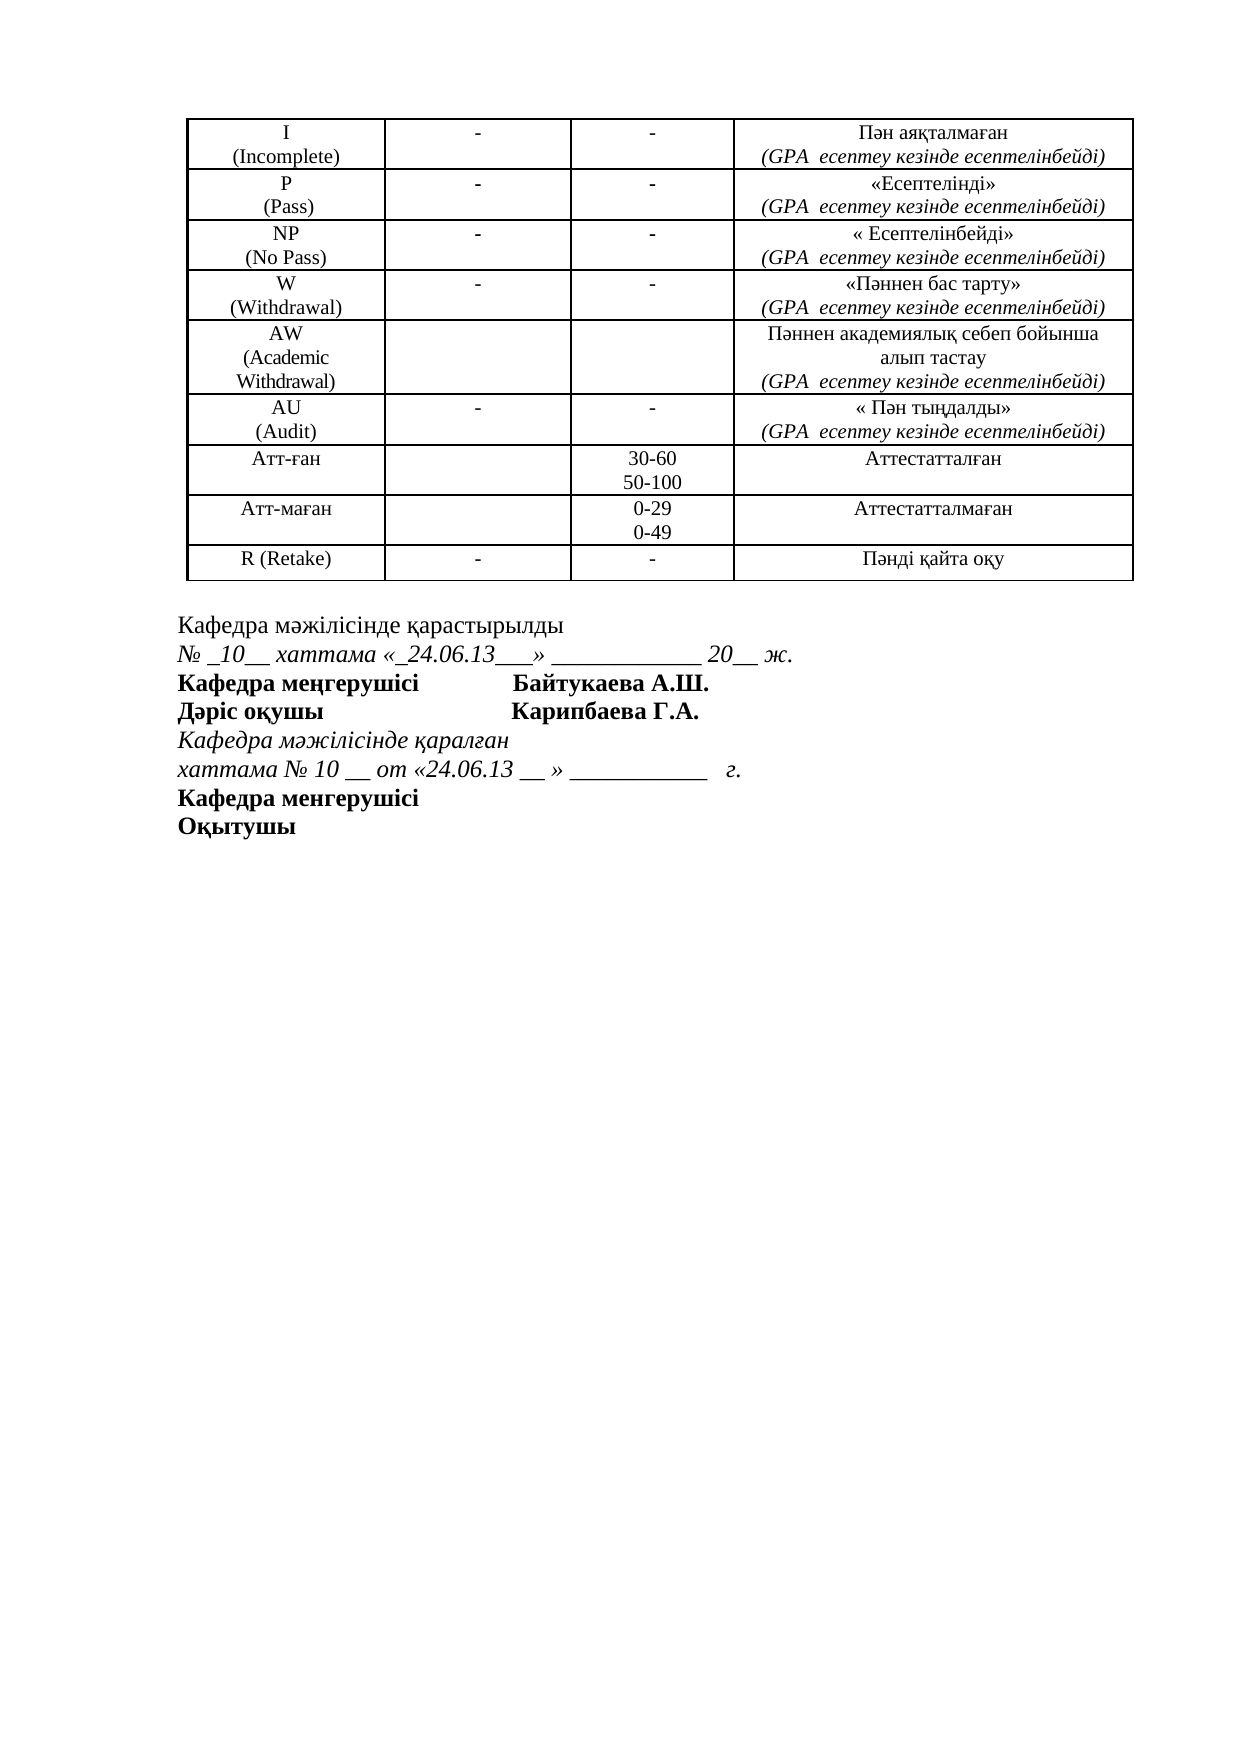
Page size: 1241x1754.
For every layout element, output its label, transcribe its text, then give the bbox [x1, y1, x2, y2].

text Кафедра менгерушісі [177, 783, 1152, 811]
table_cell - [572, 546, 733, 580]
table_cell [386, 446, 570, 494]
table_cell « Пән тыңдалды» (GPA есептеу кезінде есептелінбейді) [735, 395, 1132, 443]
table_cell [386, 496, 570, 544]
table_cell Аттестатталмаған [735, 496, 1132, 544]
table_cell Атт-ған [189, 446, 384, 494]
table_cell I (Incomplete) [189, 120, 384, 168]
text Кафедра мәжілісінде қарастырылды [177, 610, 1152, 639]
table_cell W (Withdrawal) [189, 271, 384, 319]
table_cell Пәнді қайта оқу [735, 546, 1132, 580]
text хаттама № 10 __ от «24.06.13 __ » ___________ г. [177, 754, 1152, 783]
table_cell « Есептелінбейді» (GPA есептеу кезінде есептелінбейді) [735, 221, 1132, 269]
table_cell - [386, 546, 570, 580]
table_cell R (Retake) [189, 546, 384, 580]
table_cell P (Pass) [189, 170, 384, 218]
text Дәріс оқушы Карипбаева Г.А. [177, 696, 1152, 725]
table_cell 30-60 50-100 [572, 446, 733, 494]
table_cell - [386, 395, 570, 443]
table_cell - [386, 170, 570, 218]
table_cell - [572, 395, 733, 443]
text Оқытушы [177, 811, 1152, 840]
table_cell Пән аяқталмаған (GPA есептеу кезінде есептелінбейді) [735, 120, 1132, 168]
table_cell Атт-маған [189, 496, 384, 544]
table_cell Аттестатталған [735, 446, 1132, 494]
table_cell AU (Audit) [189, 395, 384, 443]
table_cell 0-29 0-49 [572, 496, 733, 544]
table_cell NP (No Рass) [189, 221, 384, 269]
text Кафедра мәжілісінде қаралған [177, 725, 1152, 754]
table_cell - [572, 170, 733, 218]
table_cell AW (Academic Withdrawal) [189, 321, 384, 393]
table_cell - [572, 271, 733, 319]
table_cell [572, 321, 733, 393]
table_cell - [386, 271, 570, 319]
text № _10__ хаттама «_24.06.13___» ____________ 20__ ж. [177, 639, 1152, 668]
text Кафедра меңгерушісі Байтукаева А.Ш. [177, 668, 1152, 696]
table_cell Пәннен академиялық себеп бойынша алып тастау (GPA есептеу кезінде есептелінбейді) [735, 321, 1132, 393]
table_cell «Пәннен бас тарту» (GPA есептеу кезінде есептелінбейді) [735, 271, 1132, 319]
table_cell - [386, 120, 570, 168]
table_cell «Есептелінді» (GPA есептеу кезінде есептелінбейді) [735, 170, 1132, 218]
table_cell - [572, 221, 733, 269]
table_cell - [386, 221, 570, 269]
table_cell - [572, 120, 733, 168]
table_cell [386, 321, 570, 393]
